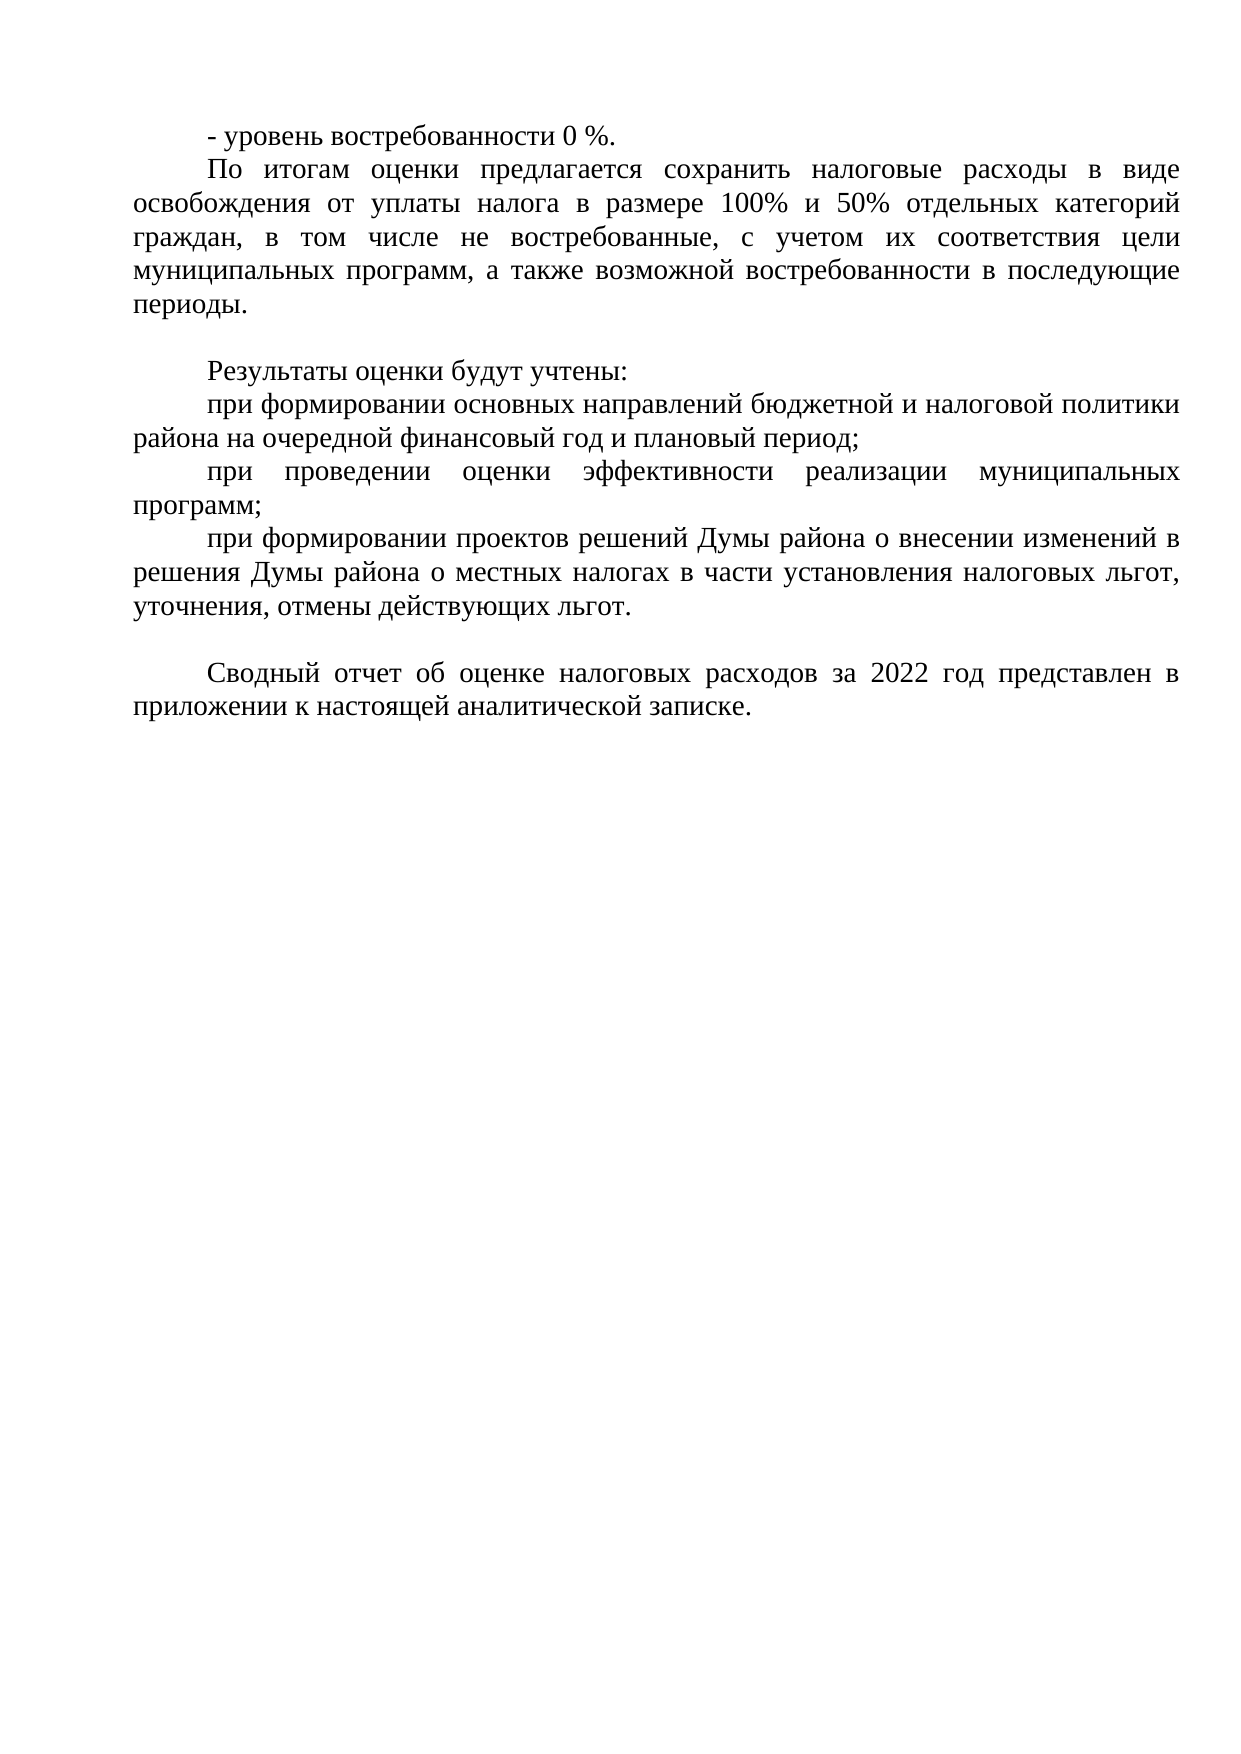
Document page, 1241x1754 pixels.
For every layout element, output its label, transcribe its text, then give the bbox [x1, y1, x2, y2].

text при формировании основных направлений бюджетной и налоговой политики района на очередной финансовый год и плановый период; [133, 386, 1181, 453]
text - уровень востребованности 0 %. [133, 118, 1181, 152]
text Сводный отчет об оценке налоговых расходов за 2022 год представлен в приложении к настоящей аналитической записке. [133, 655, 1181, 722]
text при формировании проектов решений Думы района о внесении изменений в решения Думы района о местных налогах в части установления налоговых льгот, уточнения, отмены действующих льгот. [133, 521, 1181, 621]
text Результаты оценки будут учтены: [133, 353, 1181, 386]
text при проведении оценки эффективности реализации муниципальных программ; [133, 453, 1181, 521]
text По итогам оценки предлагается сохранить налоговые расходы в виде освобождения от уплаты налога в размере 100% и 50% отдельных категорий граждан, в том числе не востребованные, с учетом их соответствия цели муниципальных программ, а также возможной востребованности в последующие периоды. [133, 152, 1181, 319]
